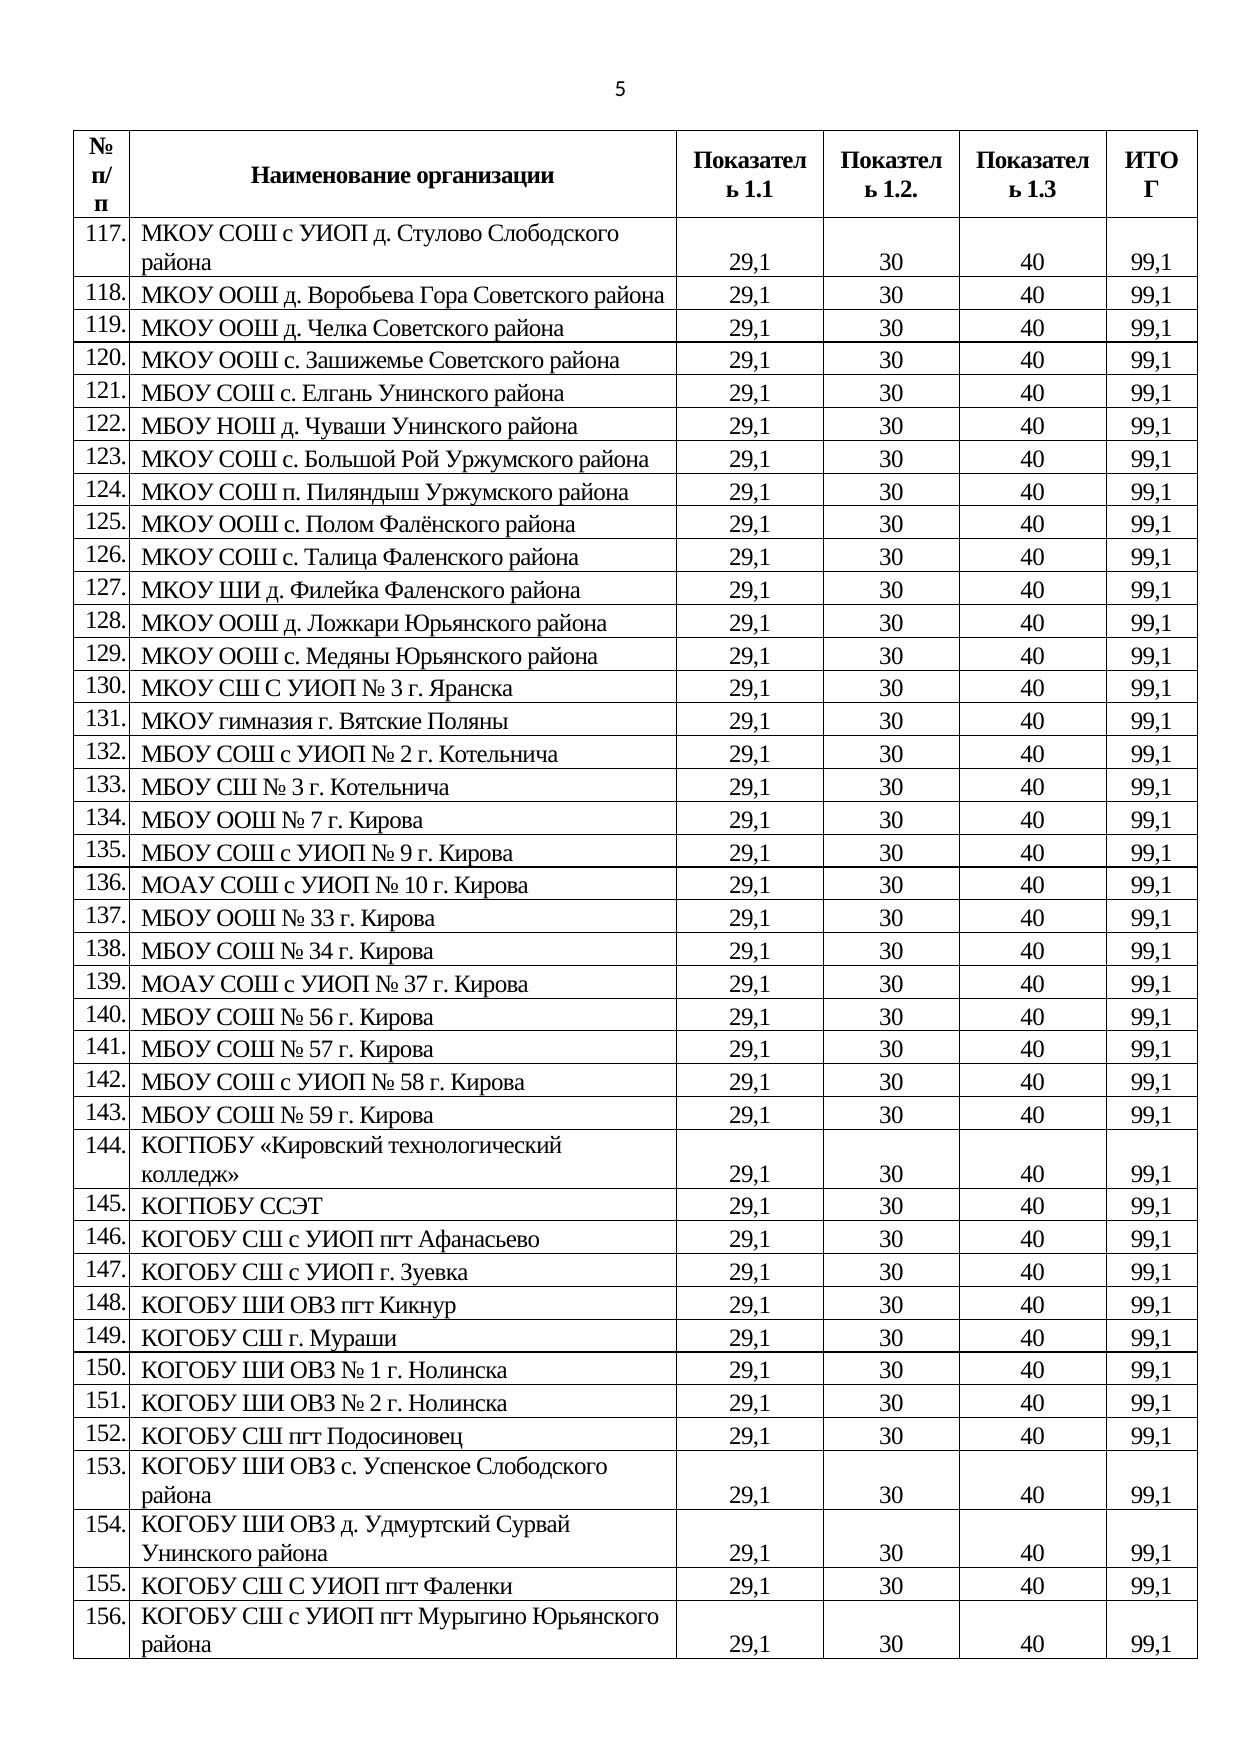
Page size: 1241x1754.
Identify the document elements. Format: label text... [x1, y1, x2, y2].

table_cell 30 [824, 736, 959, 768]
table_cell МБОУ ООШ № 7 г. Кирова [130, 802, 676, 833]
table_cell МБОУ СОШ № 56 г. Кирова [130, 999, 676, 1030]
table_cell 29,1 [677, 1320, 823, 1351]
table_cell 40 [960, 506, 1106, 538]
table_cell 29,1 [677, 1568, 823, 1600]
table_cell 99,1 [1107, 1130, 1197, 1187]
table_cell 40 [960, 802, 1106, 833]
table_cell [74, 474, 129, 505]
table_cell 99,1 [1107, 375, 1197, 407]
table_cell 30 [824, 1064, 959, 1096]
table_cell 30 [824, 1418, 959, 1450]
table_cell 29,1 [677, 218, 823, 276]
table_cell 40 [960, 605, 1106, 637]
table_cell 99,1 [1107, 999, 1197, 1030]
table_cell МОАУ СОШ с УИОП № 37 г. Кирова [130, 966, 676, 998]
table_cell 40 [960, 1353, 1106, 1384]
table_cell [74, 218, 129, 276]
table_cell 99,1 [1107, 1097, 1197, 1129]
table_cell 29,1 [677, 999, 823, 1030]
table_cell 99,1 [1107, 1320, 1197, 1351]
table_cell [74, 375, 129, 407]
table_cell 99,1 [1107, 966, 1197, 998]
table_cell 29,1 [677, 1221, 823, 1253]
table_cell 40 [960, 1287, 1106, 1319]
table_cell 99,1 [1107, 408, 1197, 440]
table_cell 40 [960, 638, 1106, 669]
table_cell МКОУ СОШ с УИОП д. Стулово Слободского района [130, 218, 676, 276]
table_cell 40 [960, 1568, 1106, 1600]
table_cell 99,1 [1107, 769, 1197, 801]
table_cell 99,1 [1107, 1451, 1197, 1508]
table_cell 40 [960, 1097, 1106, 1129]
table_cell [74, 1254, 129, 1286]
table_cell 30 [824, 375, 959, 407]
table_cell 40 [960, 1385, 1106, 1417]
table_cell 40 [960, 1221, 1106, 1253]
table_header № п/п [74, 131, 129, 217]
table_cell 29,1 [677, 703, 823, 735]
table_cell 29,1 [677, 1254, 823, 1286]
table_cell 30 [824, 1568, 959, 1600]
table_cell [74, 408, 129, 440]
table_cell КОГОБУ СШ с УИОП пгт Мурыгино Юрьянского района [130, 1601, 676, 1658]
table_cell 30 [824, 638, 959, 669]
table_cell 30 [824, 605, 959, 637]
table_cell 40 [960, 1320, 1106, 1351]
table_cell 99,1 [1107, 1601, 1197, 1658]
table_cell 99,1 [1107, 671, 1197, 702]
table_cell 99,1 [1107, 868, 1197, 899]
table_cell [74, 933, 129, 965]
table_header Показатель 1.3 [960, 131, 1106, 217]
table_cell 99,1 [1107, 900, 1197, 932]
table_cell 99,1 [1107, 1221, 1197, 1253]
table_cell 40 [960, 900, 1106, 932]
table_cell МКОУ ООШ д. Воробьева Гора Советского района [130, 277, 676, 308]
table_cell 30 [824, 343, 959, 374]
table_cell 29,1 [677, 900, 823, 932]
table_cell 30 [824, 769, 959, 801]
table_cell 40 [960, 1064, 1106, 1096]
table_cell МКОУ СШ С УИОП № 3 г. Яранска [130, 671, 676, 702]
table_cell [74, 1568, 129, 1600]
table_cell МКОУ ООШ с. Полом Фалёнского района [130, 506, 676, 538]
table_cell 29,1 [677, 1064, 823, 1096]
table_cell [74, 736, 129, 768]
table_cell 99,1 [1107, 638, 1197, 669]
table_cell 30 [824, 835, 959, 866]
table_cell МБОУ НОШ д. Чуваши Унинского района [130, 408, 676, 440]
table_cell МКОУ ШИ д. Филейка Фаленского района [130, 572, 676, 604]
table_cell [74, 671, 129, 702]
table_cell 99,1 [1107, 343, 1197, 374]
table_cell 99,1 [1107, 933, 1197, 965]
table_cell 40 [960, 1418, 1106, 1450]
table_cell [74, 572, 129, 604]
table_header Показтель 1.2. [824, 131, 959, 217]
table_cell [74, 1510, 129, 1567]
table_cell [74, 900, 129, 932]
table_cell 99,1 [1107, 310, 1197, 341]
table_cell 40 [960, 572, 1106, 604]
table_cell 29,1 [677, 1130, 823, 1187]
table_cell МКОУ СОШ с. Большой Рой Уржумского района [130, 441, 676, 473]
table_cell 99,1 [1107, 736, 1197, 768]
table_cell КОГПОБУ «Кировский технологический колледж» [130, 1130, 676, 1187]
table_cell 29,1 [677, 474, 823, 505]
table_cell 29,1 [677, 506, 823, 538]
table_cell 29,1 [677, 1287, 823, 1319]
table_cell 30 [824, 933, 959, 965]
table_cell 30 [824, 1320, 959, 1351]
table_cell 29,1 [677, 1385, 823, 1417]
table_cell МБОУ СОШ № 59 г. Кирова [130, 1097, 676, 1129]
table_cell КОГОБУ СШ пгт Подосиновец [130, 1418, 676, 1450]
table_cell МБОУ ООШ № 33 г. Кирова [130, 900, 676, 932]
table_cell 29,1 [677, 605, 823, 637]
table_cell МОАУ СОШ с УИОП № 10 г. Кирова [130, 868, 676, 899]
table_cell МКОУ СОШ п. Пиляндыш Уржумского района [130, 474, 676, 505]
table_cell 40 [960, 539, 1106, 571]
table_cell КОГОБУ ШИ ОВЗ д. Удмуртский Сурвай Унинского района [130, 1510, 676, 1567]
table_cell 29,1 [677, 1418, 823, 1450]
table_cell 40 [960, 1031, 1106, 1063]
table_cell 40 [960, 703, 1106, 735]
table_cell 29,1 [677, 1510, 823, 1567]
table_cell 30 [824, 408, 959, 440]
table_cell 30 [824, 310, 959, 341]
table_cell [74, 1097, 129, 1129]
table_cell 29,1 [677, 835, 823, 866]
table_cell 30 [824, 539, 959, 571]
table_cell 29,1 [677, 343, 823, 374]
table_cell 29,1 [677, 375, 823, 407]
table_cell 29,1 [677, 933, 823, 965]
table_cell 40 [960, 310, 1106, 341]
table_cell 29,1 [677, 1451, 823, 1508]
table_cell [74, 343, 129, 374]
table_cell 40 [960, 1451, 1106, 1508]
table_cell 30 [824, 1130, 959, 1187]
table_cell 29,1 [677, 408, 823, 440]
table_cell [74, 605, 129, 637]
table_cell 29,1 [677, 966, 823, 998]
table_cell 30 [824, 1451, 959, 1508]
table_header ИТОГ [1107, 131, 1197, 217]
table_cell МБОУ СОШ № 34 г. Кирова [130, 933, 676, 965]
table_cell 99,1 [1107, 605, 1197, 637]
table_cell 29,1 [677, 769, 823, 801]
table_header Показатель 1.1 [677, 131, 823, 217]
table_cell 99,1 [1107, 1568, 1197, 1600]
table_cell [74, 966, 129, 998]
table_cell 99,1 [1107, 572, 1197, 604]
table_cell [74, 441, 129, 473]
table_cell 30 [824, 671, 959, 702]
table_cell [74, 1601, 129, 1658]
table_cell 99,1 [1107, 703, 1197, 735]
table_cell КОГОБУ ШИ ОВЗ с. Успенское Слободского района [130, 1451, 676, 1508]
table_cell 99,1 [1107, 1353, 1197, 1384]
table_cell 40 [960, 1254, 1106, 1286]
table_cell 40 [960, 999, 1106, 1030]
table_cell [74, 1031, 129, 1063]
table_cell [74, 1385, 129, 1417]
table_cell [74, 769, 129, 801]
table_cell МКОУ ООШ д. Челка Советского района [130, 310, 676, 341]
table_cell 30 [824, 999, 959, 1030]
table_cell [74, 999, 129, 1030]
table_cell МБОУ СОШ № 57 г. Кирова [130, 1031, 676, 1063]
table_cell 30 [824, 441, 959, 473]
table_cell 29,1 [677, 1601, 823, 1658]
table_cell 40 [960, 1601, 1106, 1658]
table_cell [74, 277, 129, 308]
table_cell 40 [960, 769, 1106, 801]
table_cell 29,1 [677, 736, 823, 768]
table_cell 30 [824, 572, 959, 604]
table_cell 29,1 [677, 638, 823, 669]
table_cell 29,1 [677, 572, 823, 604]
table_cell [74, 1130, 129, 1187]
table_cell МБОУ СОШ с УИОП № 2 г. Котельнича [130, 736, 676, 768]
table_cell 40 [960, 408, 1106, 440]
table_cell 99,1 [1107, 1031, 1197, 1063]
table_cell 99,1 [1107, 1254, 1197, 1286]
table_cell 29,1 [677, 539, 823, 571]
table_cell КОГОБУ ШИ ОВЗ пгт Кикнур [130, 1287, 676, 1319]
table_cell КОГПОБУ ССЭТ [130, 1189, 676, 1220]
table_cell КОГОБУ СШ С УИОП пгт Фаленки [130, 1568, 676, 1600]
table_cell КОГОБУ ШИ ОВЗ № 1 г. Нолинска [130, 1353, 676, 1384]
table_cell [74, 1320, 129, 1351]
table_cell [74, 1064, 129, 1096]
table_cell 30 [824, 966, 959, 998]
table_cell 40 [960, 736, 1106, 768]
table_cell 29,1 [677, 1097, 823, 1129]
table_cell 40 [960, 474, 1106, 505]
table_cell 40 [960, 1189, 1106, 1220]
table_cell КОГОБУ СШ г. Мураши [130, 1320, 676, 1351]
table_cell 99,1 [1107, 218, 1197, 276]
table_cell [74, 1451, 129, 1508]
table_cell 30 [824, 1221, 959, 1253]
table_cell 40 [960, 375, 1106, 407]
table_cell КОГОБУ СШ с УИОП г. Зуевка [130, 1254, 676, 1286]
table_cell МБОУ СОШ с УИОП № 58 г. Кирова [130, 1064, 676, 1096]
table_cell 99,1 [1107, 441, 1197, 473]
table_cell 40 [960, 966, 1106, 998]
table_cell 30 [824, 1031, 959, 1063]
table_cell 40 [960, 671, 1106, 702]
table_cell [74, 835, 129, 866]
table_cell МКОУ ООШ с. Медяны Юрьянского района [130, 638, 676, 669]
table_cell 29,1 [677, 868, 823, 899]
table_cell 30 [824, 506, 959, 538]
table_cell 29,1 [677, 1189, 823, 1220]
table_cell [74, 1418, 129, 1450]
table_cell 40 [960, 933, 1106, 965]
table_cell МБОУ СОШ с УИОП № 9 г. Кирова [130, 835, 676, 866]
table_cell МБОУ СШ № 3 г. Котельнича [130, 769, 676, 801]
table_cell 99,1 [1107, 835, 1197, 866]
table_cell 99,1 [1107, 1189, 1197, 1220]
table_cell 30 [824, 1189, 959, 1220]
table_cell МБОУ СОШ с. Елгань Унинского района [130, 375, 676, 407]
table_cell 99,1 [1107, 1510, 1197, 1567]
table_cell 30 [824, 1287, 959, 1319]
table_cell [74, 506, 129, 538]
table_cell 40 [960, 868, 1106, 899]
table_cell 30 [824, 1510, 959, 1567]
table_cell 30 [824, 703, 959, 735]
table_cell 99,1 [1107, 539, 1197, 571]
table_cell 99,1 [1107, 1064, 1197, 1096]
table_cell 99,1 [1107, 506, 1197, 538]
table_cell 29,1 [677, 277, 823, 308]
table_cell 99,1 [1107, 1287, 1197, 1319]
table_cell 30 [824, 1385, 959, 1417]
table_cell 30 [824, 474, 959, 505]
table_cell 40 [960, 277, 1106, 308]
table_cell МКОУ гимназия г. Вятские Поляны [130, 703, 676, 735]
table_cell 99,1 [1107, 1385, 1197, 1417]
table_cell [74, 1287, 129, 1319]
table_cell 29,1 [677, 310, 823, 341]
table_cell [74, 1189, 129, 1220]
table_cell 99,1 [1107, 802, 1197, 833]
table_cell 99,1 [1107, 1418, 1197, 1450]
table_cell 40 [960, 441, 1106, 473]
table_cell [74, 703, 129, 735]
table_cell 29,1 [677, 802, 823, 833]
table_cell 30 [824, 1353, 959, 1384]
table_cell [74, 1353, 129, 1384]
table_cell 40 [960, 1130, 1106, 1187]
table_cell 29,1 [677, 441, 823, 473]
table_cell 40 [960, 343, 1106, 374]
table_cell 30 [824, 1254, 959, 1286]
table_cell [74, 539, 129, 571]
table_cell 40 [960, 218, 1106, 276]
table_header Наименование организации [130, 131, 676, 217]
table_cell [74, 310, 129, 341]
table_cell МКОУ ООШ д. Ложкари Юрьянского района [130, 605, 676, 637]
table_cell 29,1 [677, 1353, 823, 1384]
table_cell 99,1 [1107, 474, 1197, 505]
table_cell МКОУ СОШ с. Талица Фаленского района [130, 539, 676, 571]
table_cell 30 [824, 900, 959, 932]
table_cell 99,1 [1107, 277, 1197, 308]
table_cell КОГОБУ ШИ ОВЗ № 2 г. Нолинска [130, 1385, 676, 1417]
table_cell [74, 802, 129, 833]
table_cell 29,1 [677, 671, 823, 702]
table_cell 29,1 [677, 1031, 823, 1063]
table_cell 30 [824, 802, 959, 833]
table_cell 30 [824, 218, 959, 276]
table_cell [74, 1221, 129, 1253]
table_cell МКОУ ООШ с. Зашижемье Советского района [130, 343, 676, 374]
table_cell 30 [824, 1097, 959, 1129]
table_cell 30 [824, 868, 959, 899]
table_cell [74, 868, 129, 899]
table_cell КОГОБУ СШ с УИОП пгт Афанасьево [130, 1221, 676, 1253]
table_cell 30 [824, 277, 959, 308]
table_cell 40 [960, 835, 1106, 866]
table_cell 40 [960, 1510, 1106, 1567]
table_cell 30 [824, 1601, 959, 1658]
table_cell [74, 638, 129, 669]
